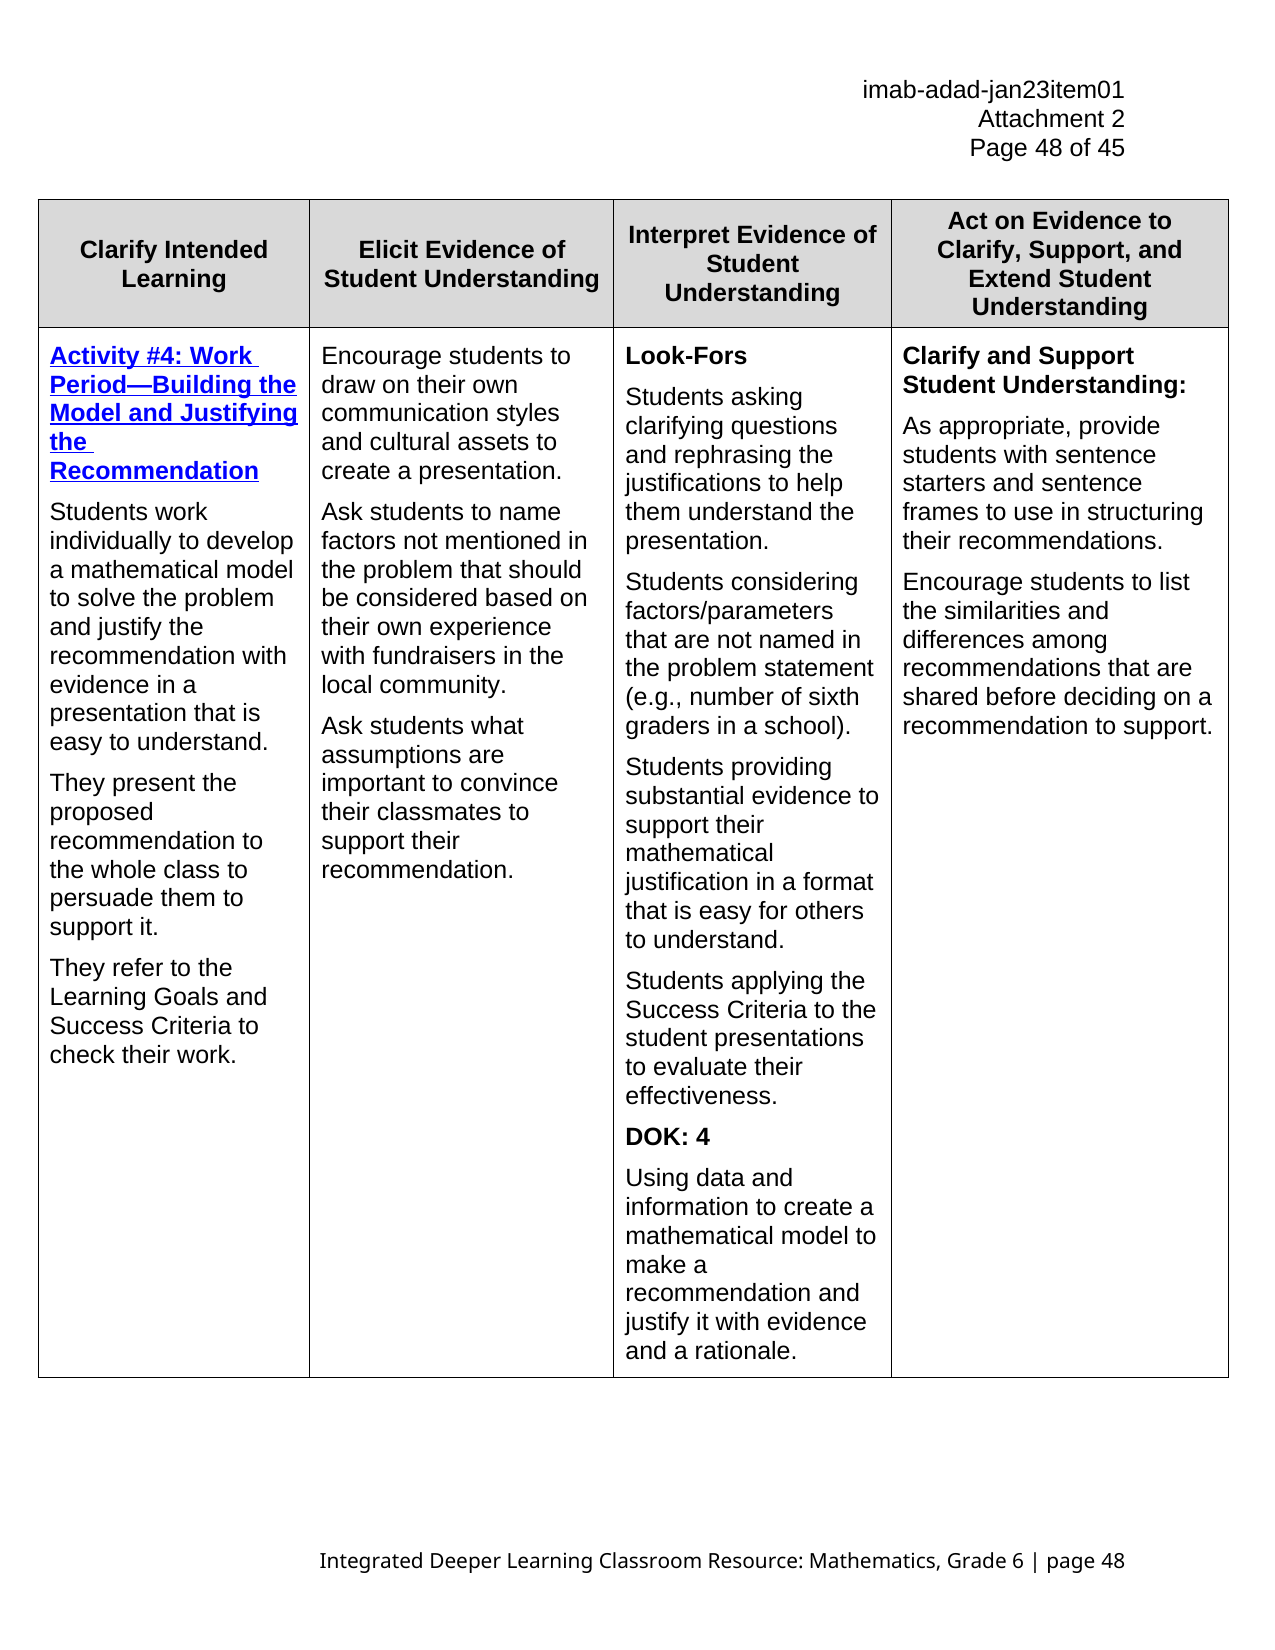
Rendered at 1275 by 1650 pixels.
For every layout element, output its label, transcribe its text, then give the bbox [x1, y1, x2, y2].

table_cell Activity #4: Work Period—Building the Model and Justifying the Recommendation Students work individually to develop a mathematical model to solve the problem and justify the recommendation with evidence in a presentation that is easy to understand. They present the proposed recommendation to the whole class to persuade them to support it. They refer to the Learning Goals and Success Criteria to check their work. [39, 328, 309, 1377]
table_cell Look-Fors Students asking clarifying questions and rephrasing the justifications to help them understand the presentation. Students considering factors/parameters that are not named in the problem statement (e.g., number of sixth graders in a school). Students providing substantial evidence to support their mathematical justification in a format that is easy for others to understand. Students applying the Success Criteria to the student presentations to evaluate their effectiveness. DOK: 4 Using data and information to create a mathematical model to make a recommendation and justify it with evidence and a rationale. [614, 328, 891, 1377]
table_header Interpret Evidence of Student Understanding [614, 200, 891, 327]
table_cell Encourage students to draw on their own communication styles and cultural assets to create a presentation. Ask students to name factors not mentioned in the problem that should be considered based on their own experience with fundraisers in the local community. Ask students what assumptions are important to convince their classmates to support their recommendation. [310, 328, 613, 1377]
table_header Elicit Evidence of Student Understanding [310, 200, 613, 327]
table_cell Clarify and Support Student Understanding: As appropriate, provide students with sentence starters and sentence frames to use in structuring their recommendations. Encourage students to list the similarities and differences among recommendations that are shared before deciding on a recommendation to support. [892, 328, 1228, 1377]
table_header Clarify Intended Learning [39, 200, 309, 327]
table_header Act on Evidence to Clarify, Support, and Extend Student Understanding [892, 200, 1228, 327]
